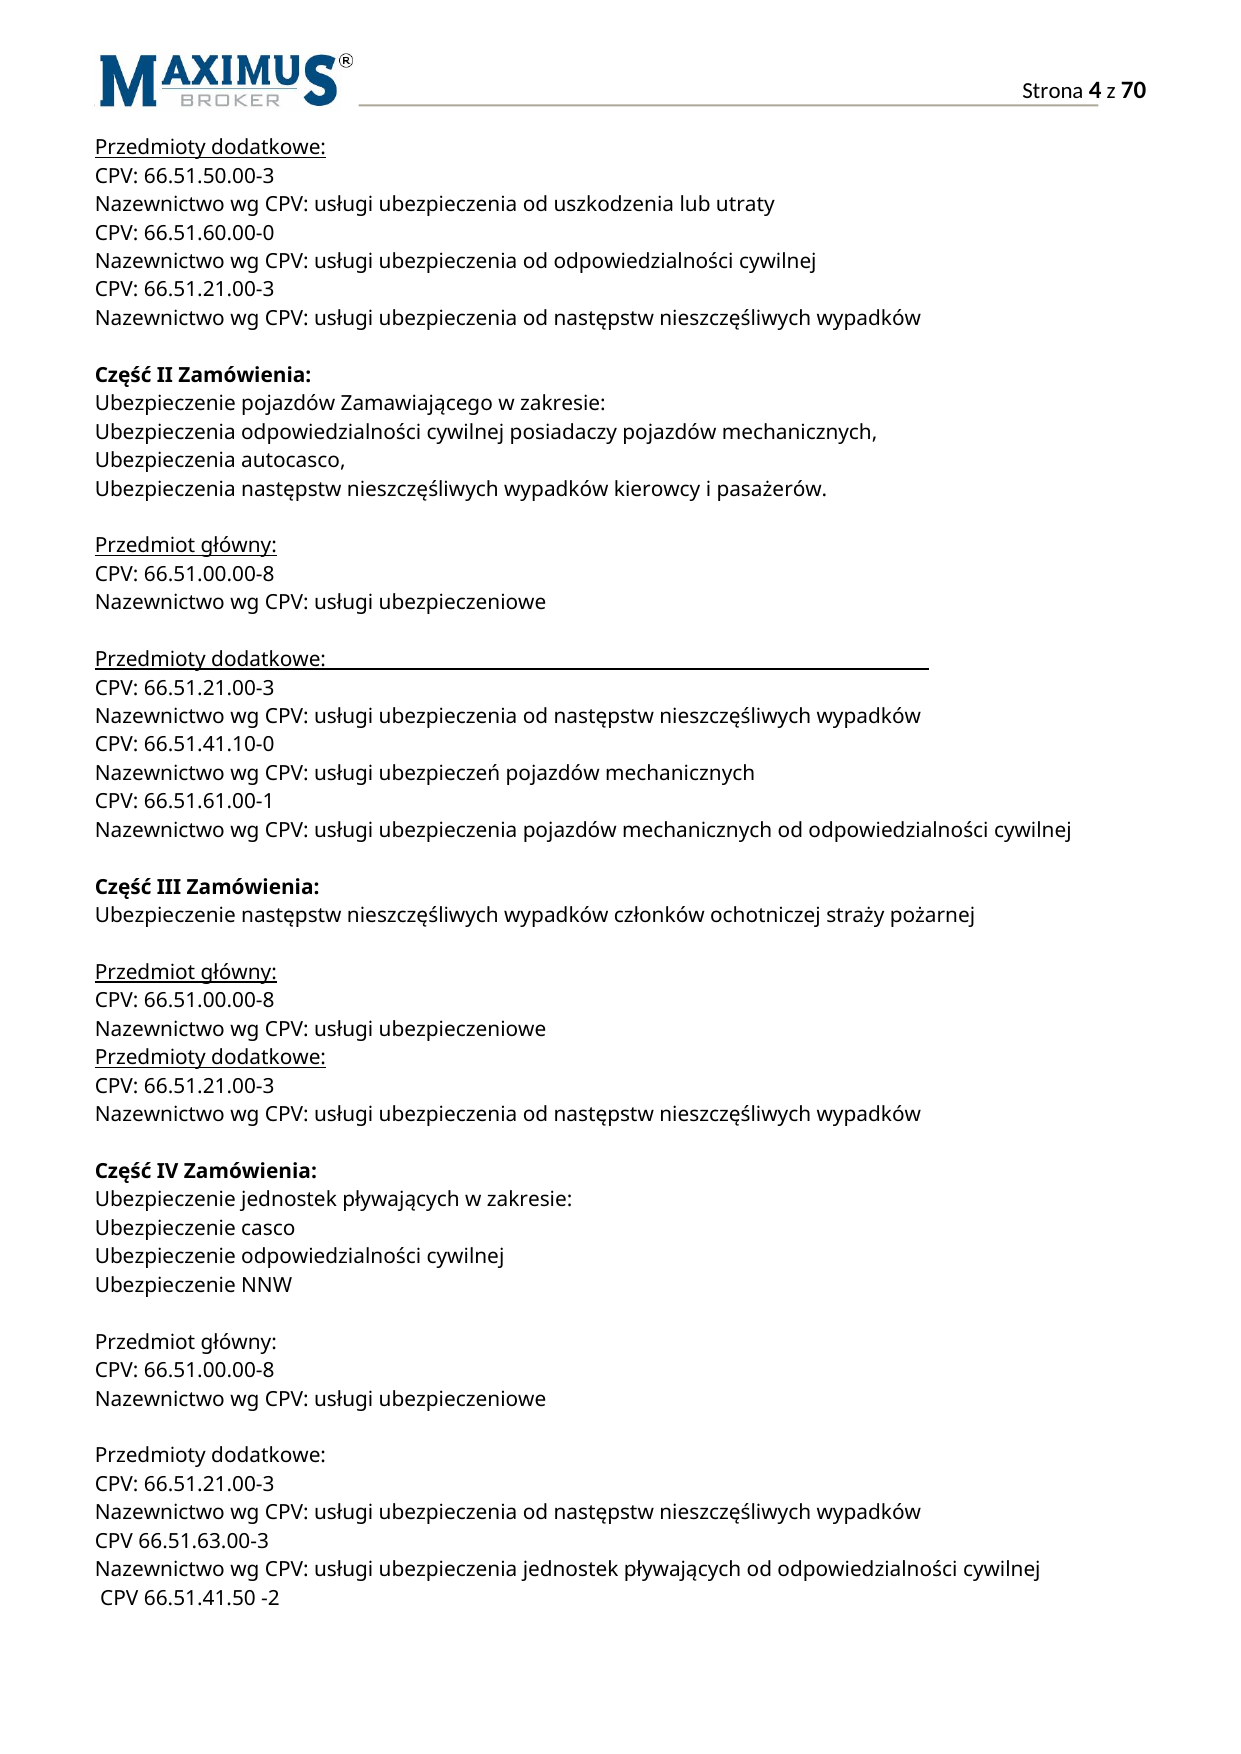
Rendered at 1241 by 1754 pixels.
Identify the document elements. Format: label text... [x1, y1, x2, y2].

text Nazewnictwo wg CPV: usługi ubezpieczeniowe [94, 1384, 1146, 1412]
text CPV: 66.51.21.00-3 [94, 1469, 1146, 1497]
text CPV: 66.51.21.00-3 [94, 274, 1146, 303]
text Nazewnictwo wg CPV: usługi ubezpieczenia pojazdów mechanicznych od odpowiedzialności cywilnej [94, 815, 1146, 843]
text CPV: 66.51.41.10-0 [94, 729, 1146, 758]
text Nazewnictwo wg CPV: usługi ubezpieczeniowe [94, 1014, 1146, 1042]
text Nazewnictwo wg CPV: usługi ubezpieczenia od uszkodzenia lub utraty [94, 189, 1146, 218]
text Ubezpieczenie następstw nieszczęśliwych wypadków członków ochotniczej straży pożarnej [94, 900, 1146, 929]
picture [94, 50, 359, 111]
text CPV: 66.51.61.00-1 [94, 786, 1146, 815]
text CPV: 66.51.00.00-8 [94, 559, 1146, 587]
text CPV 66.51.41.50 -2 [94, 1583, 1146, 1611]
text Nazewnictwo wg CPV: usługi ubezpieczenia od następstw nieszczęśliwych wypadków [94, 701, 1146, 729]
text Ubezpieczenia odpowiedzialności cywilnej posiadaczy pojazdów mechanicznych, [94, 417, 1146, 445]
text Ubezpieczenie NNW [94, 1270, 1146, 1298]
text CPV: 66.51.00.00-8 [94, 986, 1146, 1014]
text CPV: 66.51.50.00-3 [94, 161, 1146, 189]
text Nazewnictwo wg CPV: usługi ubezpieczenia od następstw nieszczęśliwych wypadków [94, 303, 1146, 331]
text Część IV Zamówienia: [94, 1156, 1146, 1184]
text CPV 66.51.63.00-3 [94, 1526, 1146, 1554]
text Przedmiot główny: [94, 1327, 1146, 1355]
text Przedmioty dodatkowe: [94, 1441, 1146, 1469]
text Ubezpieczenie odpowiedzialności cywilnej [94, 1241, 1146, 1270]
text CPV: 66.51.21.00-3 [94, 1071, 1146, 1099]
text Przedmioty dodatkowe: [94, 132, 1146, 161]
text Część II Zamówienia: [94, 360, 1146, 388]
text Część III Zamówienia: [94, 872, 1146, 900]
text CPV: 66.51.21.00-3 [94, 673, 1146, 701]
text Ubezpieczenia autocasco, [94, 445, 1146, 474]
text Przedmiot główny: [94, 531, 1146, 559]
text Ubezpieczenie pojazdów Zamawiającego w zakresie: [94, 388, 1146, 417]
text Przedmiot główny: [94, 957, 1146, 986]
text Przedmioty dodatkowe: [94, 1042, 1146, 1071]
text CPV: 66.51.60.00-0 [94, 218, 1146, 246]
text Ubezpieczenia następstw nieszczęśliwych wypadków kierowcy i pasażerów. [94, 474, 1146, 502]
text Nazewnictwo wg CPV: usługi ubezpieczenia od odpowiedzialności cywilnej [94, 246, 1146, 274]
text Nazewnictwo wg CPV: usługi ubezpieczeń pojazdów mechanicznych [94, 758, 1146, 786]
text Ubezpieczenie jednostek pływających w zakresie: [94, 1184, 1146, 1213]
text CPV: 66.51.00.00-8 [94, 1355, 1146, 1384]
text Nazewnictwo wg CPV: usługi ubezpieczenia jednostek pływających od odpowiedzialności cywilnej [94, 1554, 1146, 1583]
text Nazewnictwo wg CPV: usługi ubezpieczenia od następstw nieszczęśliwych wypadków [94, 1099, 1146, 1128]
text Nazewnictwo wg CPV: usługi ubezpieczenia od następstw nieszczęśliwych wypadków [94, 1497, 1146, 1526]
text Nazewnictwo wg CPV: usługi ubezpieczeniowe [94, 587, 1146, 616]
text Przedmioty dodatkowe: [94, 644, 1146, 673]
text Ubezpieczenie casco [94, 1213, 1146, 1241]
